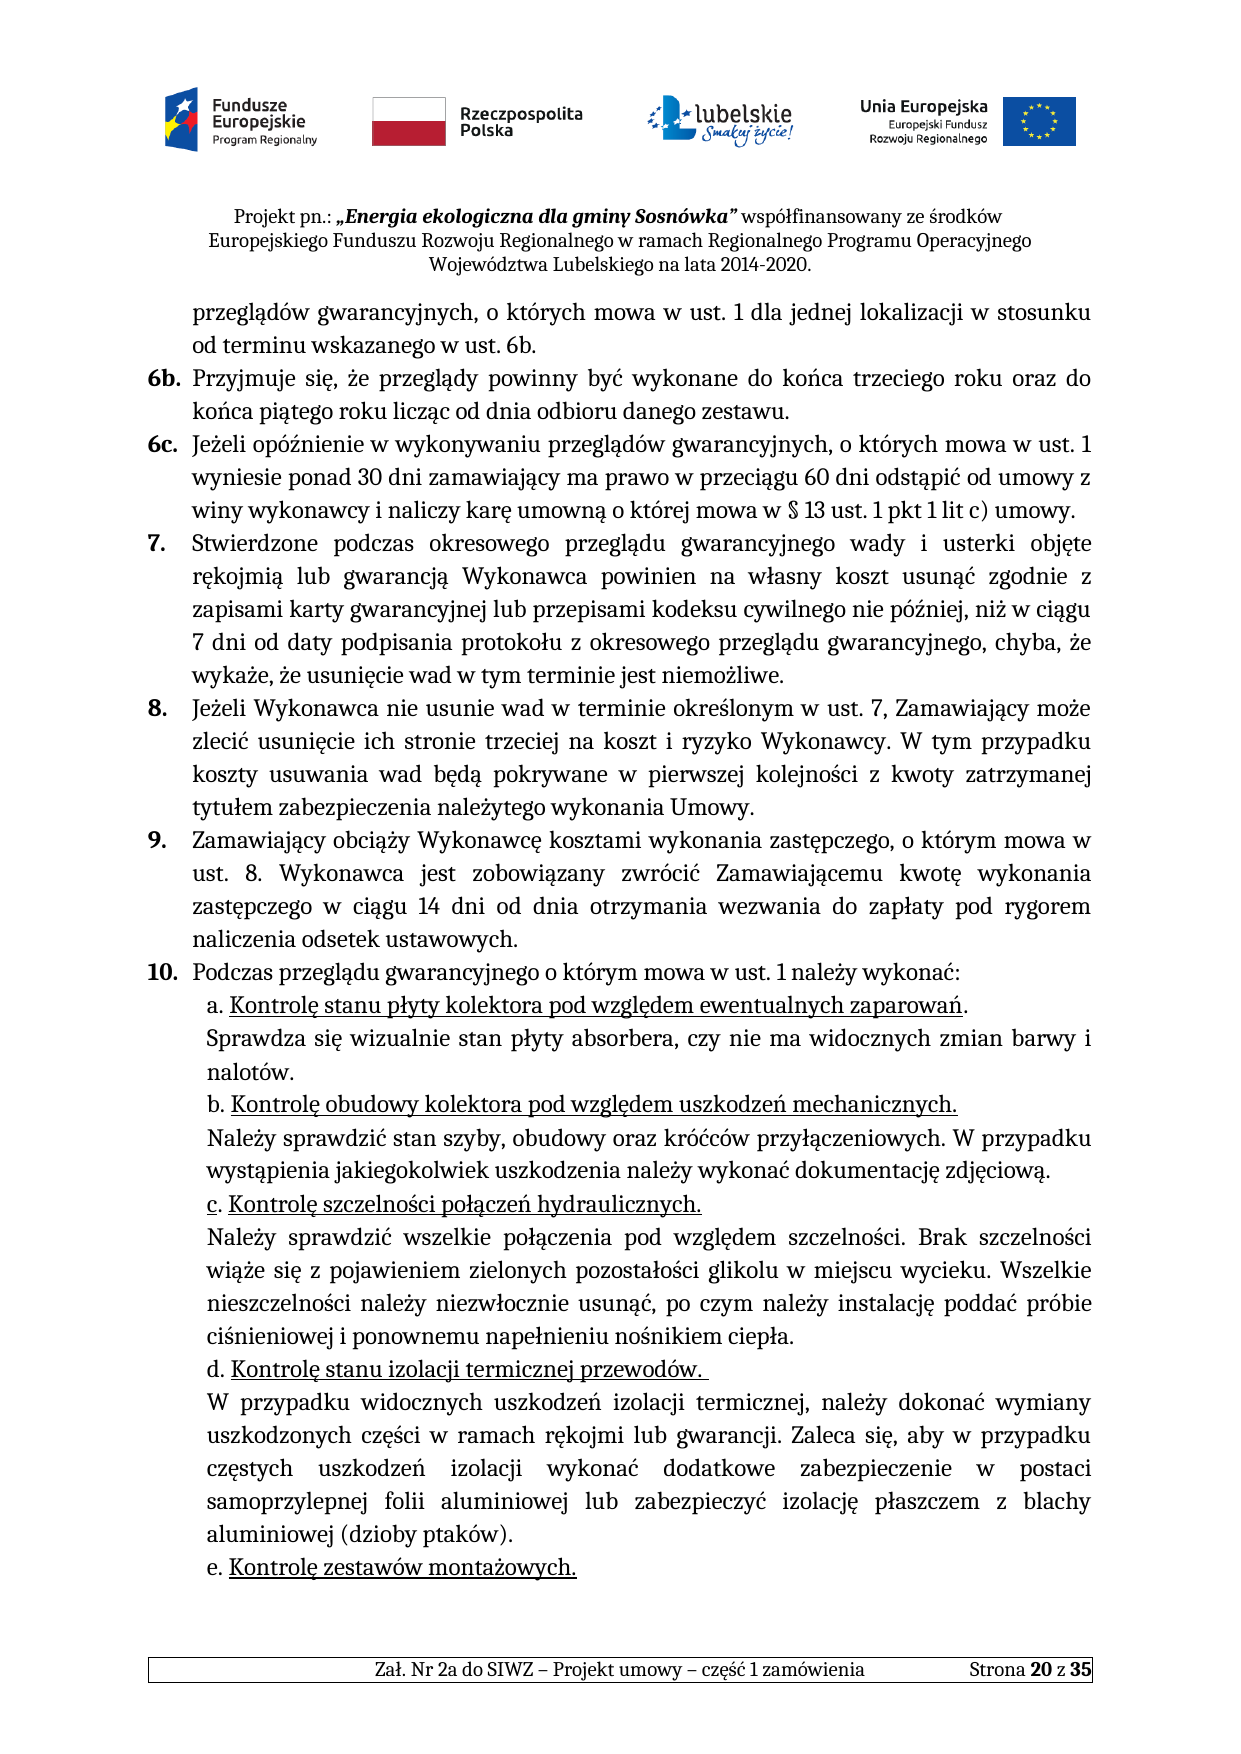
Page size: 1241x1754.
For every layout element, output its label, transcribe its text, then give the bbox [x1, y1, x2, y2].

list 6b. Przyjmuje się, że przeglądy powinny być wykonane do końca trzeciego roku oraz do końca piątego roku licząc od dnia odbioru danego zestawu. [148, 364, 1093, 426]
text Sprawdza się wizualnie stan płyty absorbera, czy nie ma widocznych zmian barwy i nalotów. [207, 1024, 1093, 1086]
list 6c. Jeżeli opóźnienie w wykonywaniu przeglądów gwarancyjnych, o których mowa w ust. 1 wyniesie ponad 30 dni zamawiający ma prawo w przeciągu 60 dni odstąpić od umowy z winy wykonawcy i naliczy karę umowną o której mowa w § 13 ust. 1 pkt 1 lit c) umowy. [148, 430, 1093, 525]
text b. Kontrolę obudowy kolektora pod względem uszkodzeń mechanicznych. [207, 1090, 1093, 1119]
text e. Kontrolę zestawów montażowych. [207, 1553, 1093, 1581]
text a. Kontrolę stanu płyty kolektora pod względem ewentualnych zaparowań. [207, 991, 1093, 1020]
text 10. Podczas przeglądu gwarancyjnego o którym mowa w ust. 1 należy wykonać: [148, 958, 1093, 987]
text 9. Zamawiający obciąży Wykonawcę kosztami wykonania zastępczego, o którym mowa w ust. 8. Wykonawca jest zobowiązany zwrócić Zamawiającemu kwotę wykonania zastępczego w ciągu 14 dni od dnia otrzymania wezwania do zapłaty pod rygorem naliczenia odsetek ustawowych. [148, 826, 1093, 954]
text 8. Jeżeli Wykonawca nie usunie wad w terminie określonym w ust. 7, Zamawiający może zlecić usunięcie ich stronie trzeciej na koszt i ryzyko Wykonawcy. W tym przypadku koszty usuwania wad będą pokrywane w pierwszej kolejności z kwoty zatrzymanej tytułem zabezpieczenia należytego wykonania Umowy. [148, 694, 1093, 822]
picture [147, 29, 1092, 205]
text d. Kontrolę stanu izolacji termicznej przewodów. [207, 1354, 1093, 1383]
text Należy sprawdzić stan szyby, obudowy oraz króćców przyłączeniowych. W przypadku wystąpienia jakiegokolwiek uszkodzenia należy wykonać dokumentację zdjęciową. [207, 1123, 1093, 1185]
text c. Kontrolę szczelności połączeń hydraulicznych. [207, 1189, 1093, 1218]
text W przypadku widocznych uszkodzeń izolacji termicznej, należy dokonać wymiany uszkodzonych części w ramach rękojmi lub gwarancji. Zaleca się, aby w przypadku częstych uszkodzeń izolacji wykonać dodatkowe zabezpieczenie w postaci samoprzylepnej folii aluminiowej lub zabezpieczyć izolację płaszczem z blachy aluminiowej (dzioby ptaków). [207, 1388, 1093, 1548]
text Należy sprawdzić wszelkie połączenia pod względem szczelności. Brak szczelności wiąże się z pojawieniem zielonych pozostałości glikolu w miejscu wycieku. Wszelkie nieszczelności należy niezwłocznie usunąć, po czym należy instalację poddać próbie ciśnieniowej i ponownemu napełnieniu nośnikiem ciepła. [207, 1222, 1093, 1350]
text 7. Stwierdzone podczas okresowego przeglądu gwarancyjnego wady i usterki objęte rękojmią lub gwarancją Wykonawca powinien na własny koszt usunąć zgodnie z zapisami karty gwarancyjnej lub przepisami kodeksu cywilnego nie później, niż w ciągu 7 dni od daty podpisania protokołu z okresowego przeglądu gwarancyjnego, chyba, że wykaże, że usunięcie wad w tym terminie jest niemożliwe. [148, 529, 1093, 690]
